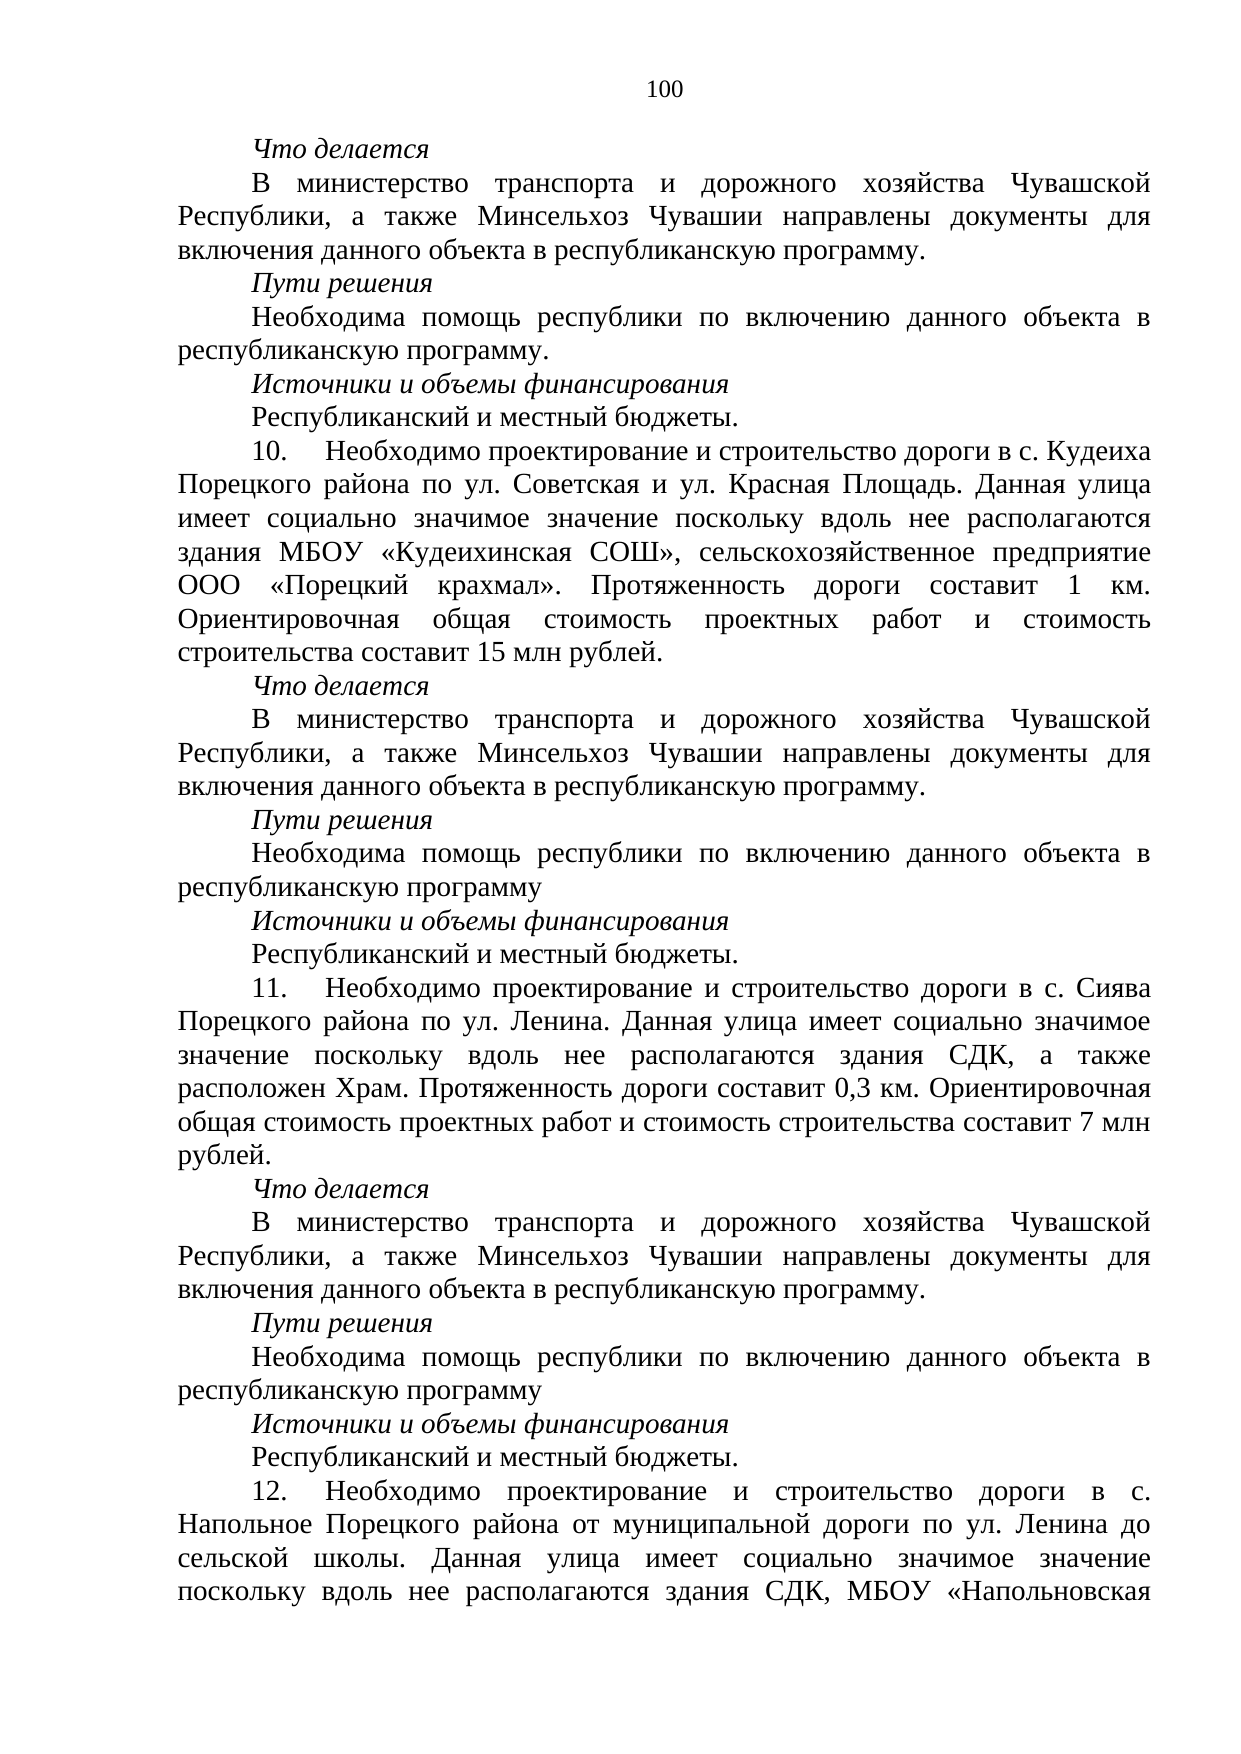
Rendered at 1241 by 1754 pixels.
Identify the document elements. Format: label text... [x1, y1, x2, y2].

text Что делается [177, 1171, 1152, 1204]
text Пути решения [177, 802, 1152, 836]
text Источники и объемы финансирования [177, 1406, 1152, 1439]
text Республиканский и местный бюджеты. [177, 1439, 1152, 1473]
text Необходима помощь республики по включению данного объекта в республиканскую программу [177, 1339, 1152, 1406]
text Необходима помощь республики по включению данного объекта в республиканскую программу [177, 836, 1152, 903]
text Источники и объемы финансирования [177, 903, 1152, 936]
text Республиканский и местный бюджеты. [177, 936, 1152, 970]
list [177, 1473, 1152, 1607]
text Пути решения [177, 265, 1152, 299]
list Необходимо проектирование и строительство дороги в с. Сиява Порецкого района по ул. Ленина. Данная улица имеет социально значимое значение поскольку вдоль нее располагаются здания СДК, а также расположен Храм. Протяженность дороги составит 0,3 км. Ориентировочная общая стоимость проектных работ и стоимость строительства составит 7 млн рублей. [177, 970, 1152, 1171]
text Источники и объемы финансирования [177, 366, 1152, 399]
text Республиканский и местный бюджеты. [177, 399, 1152, 433]
text Необходима помощь республики по включению данного объекта в республиканскую программу. [177, 299, 1152, 366]
text Пути решения [177, 1305, 1152, 1339]
text Что делается [177, 131, 1152, 165]
text Что делается [177, 668, 1152, 701]
list Необходимо проектирование и строительство дороги в с. Кудеиха Порецкого района по ул. Советская и ул. Красная Площадь. Данная улица имеет социально значимое значение поскольку вдоль нее располагаются здания МБОУ «Кудеихинская СОШ», сельскохозяйственное предприятие ООО «Порецкий крахмал». Протяженность дороги составит 1 км. Ориентировочная общая стоимость проектных работ и стоимость строительства составит 15 млн рублей. [177, 433, 1152, 668]
